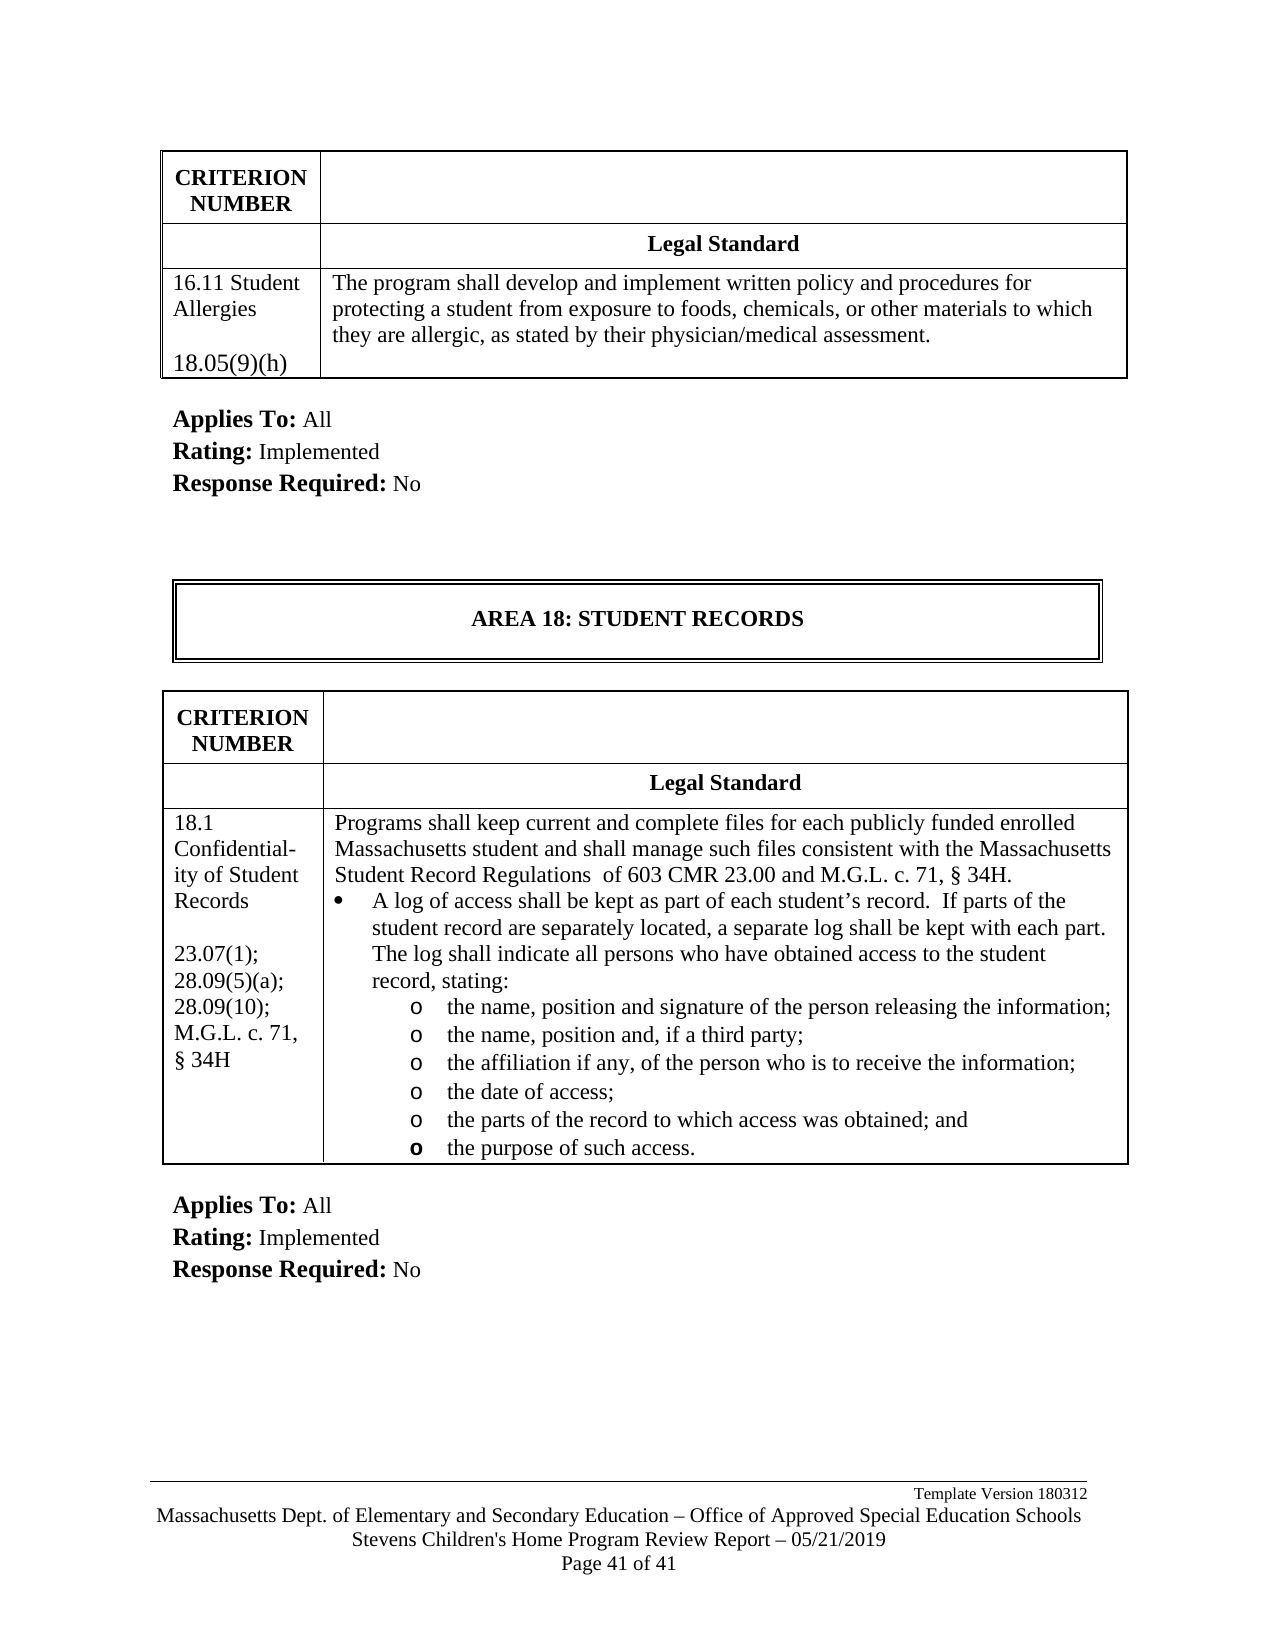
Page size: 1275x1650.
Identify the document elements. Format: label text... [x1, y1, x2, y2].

table_header Applies To: All [161, 405, 1127, 436]
table_header CRITERION NUMBER [164, 692, 323, 763]
table_header CRITERION NUMBER [163, 152, 320, 223]
table_header [324, 692, 1127, 763]
table_cell Legal Standard [324, 764, 1127, 808]
table_cell Rating: Implemented [161, 436, 1127, 468]
table_header AREA 18: STUDENT RECORDS [177, 585, 1098, 658]
table_cell [163, 224, 320, 268]
table_cell 18.1 Confidential-ity of Student Records 23.07(1); 28.09(5)(a); 28.09(10); M.G.L. c. 71, § 34H [164, 809, 323, 1162]
table_cell Legal Standard [321, 224, 1126, 268]
table_header [321, 152, 1126, 223]
table_cell Programs shall keep current and complete files for each publicly funded enrolled Massachusetts student and shall manage such files consistent with the Massachusetts Student Record Regulations of 603 CMR 23.00 and M.G.L. c. 71, § 34H. A log of access shall be kept as part of each student’s record. If parts of the student record are separately located, a separate log shall be kept with each part. The log shall indicate all persons who have obtained access to the student record, stating: the name, position and signature of the person releasing the information; the name, position and, if a third party; the affiliation if any, of the person who is to receive the information; the date of access; the parts of the record to which access was obtained; and the purpose of such access. [324, 809, 1127, 1162]
table_cell 16.11 Student Allergies 18.05(9)(h) [163, 269, 320, 377]
table_cell The program shall develop and implement written policy and procedures for protecting a student from exposure to foods, chemicals, or other materials to which they are allergic, as stated by their physician/medical assessment. [321, 269, 1126, 377]
table_cell Response Required: No [161, 468, 1127, 500]
table_cell [164, 764, 323, 808]
table_cell Rating: Implemented [161, 1222, 1127, 1254]
table_header Applies To: All [161, 1190, 1127, 1222]
table_cell Response Required: No [161, 1254, 1127, 1312]
